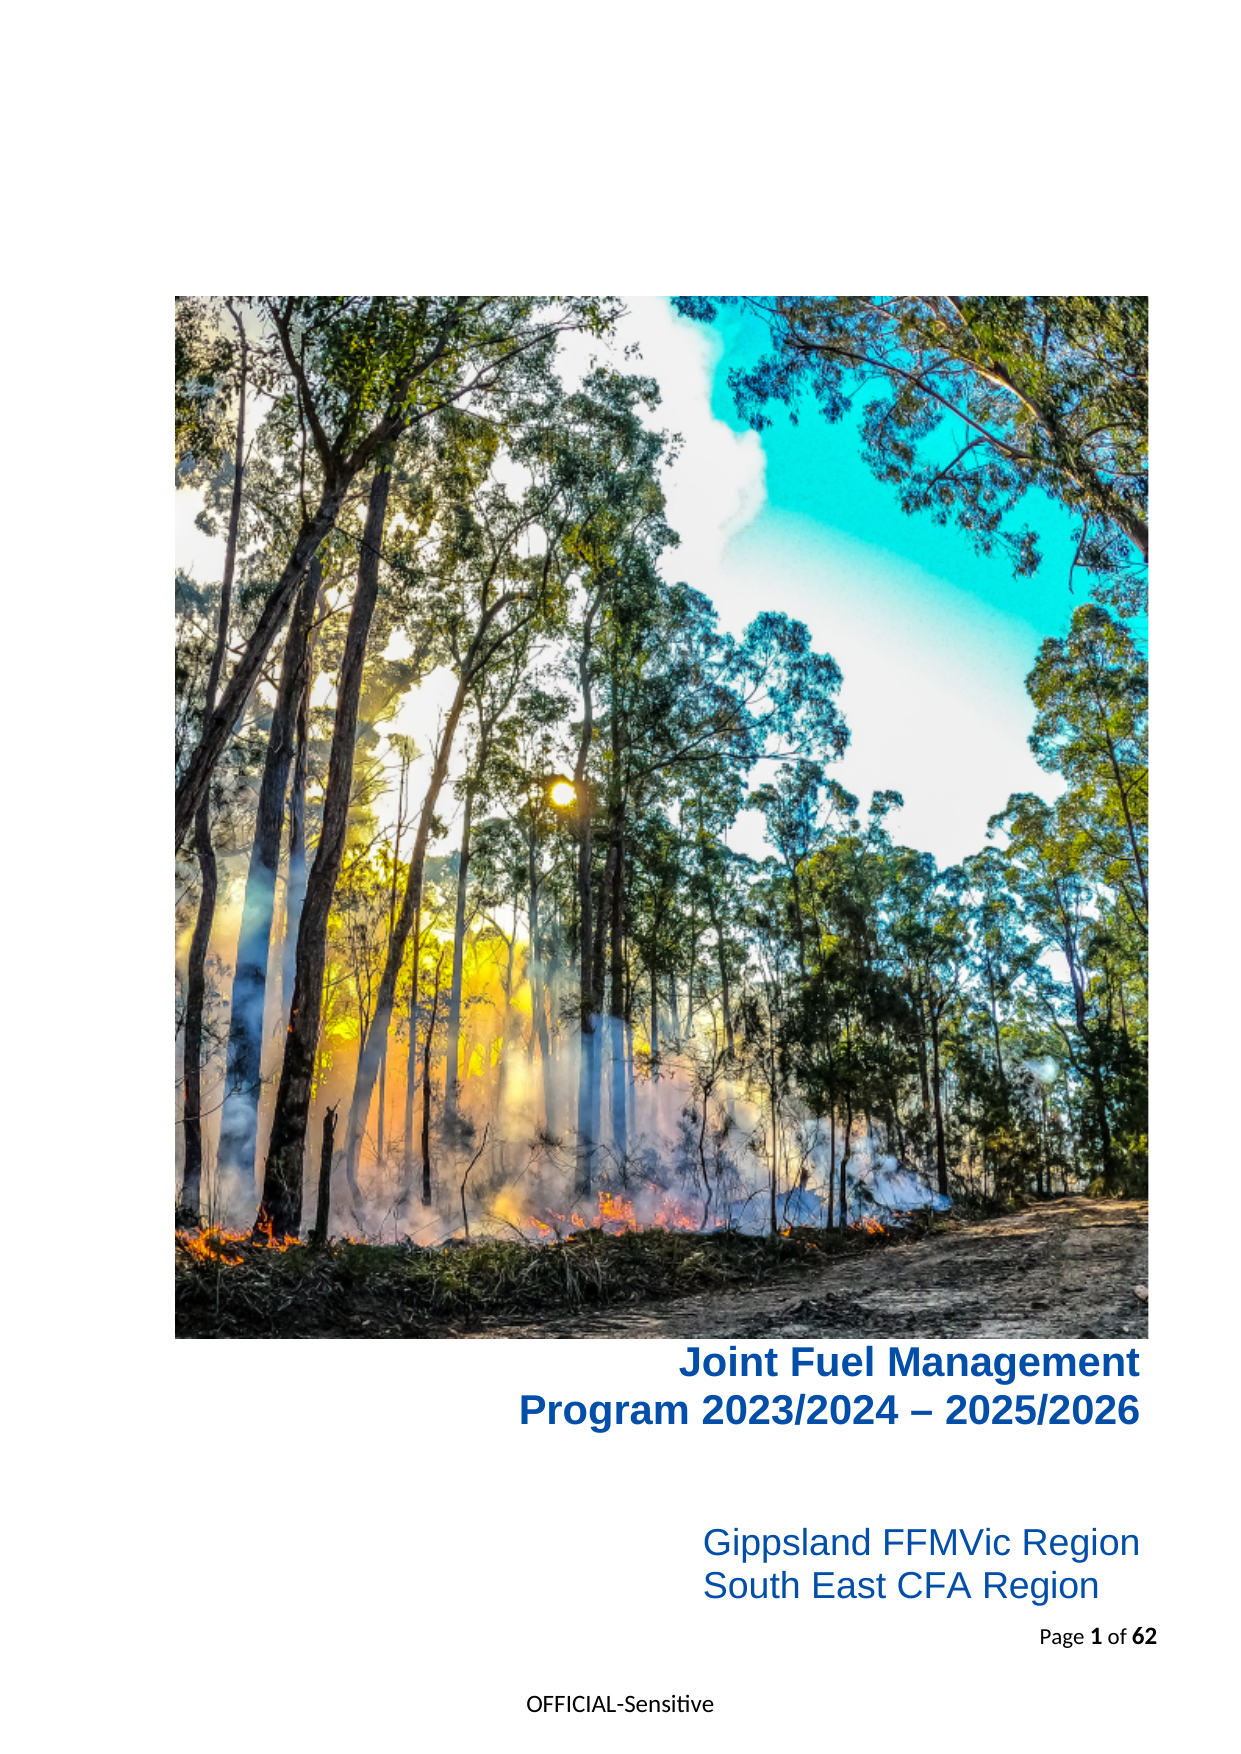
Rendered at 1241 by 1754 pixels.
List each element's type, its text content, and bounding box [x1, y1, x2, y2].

table_header Joint Fuel Management Program 2023/2024 – 2025/2026 [512, 1339, 1146, 1450]
picture [175, 296, 1149, 1339]
table_cell Gippsland FFMVic Region South East CFA Region [512, 1450, 1146, 1607]
